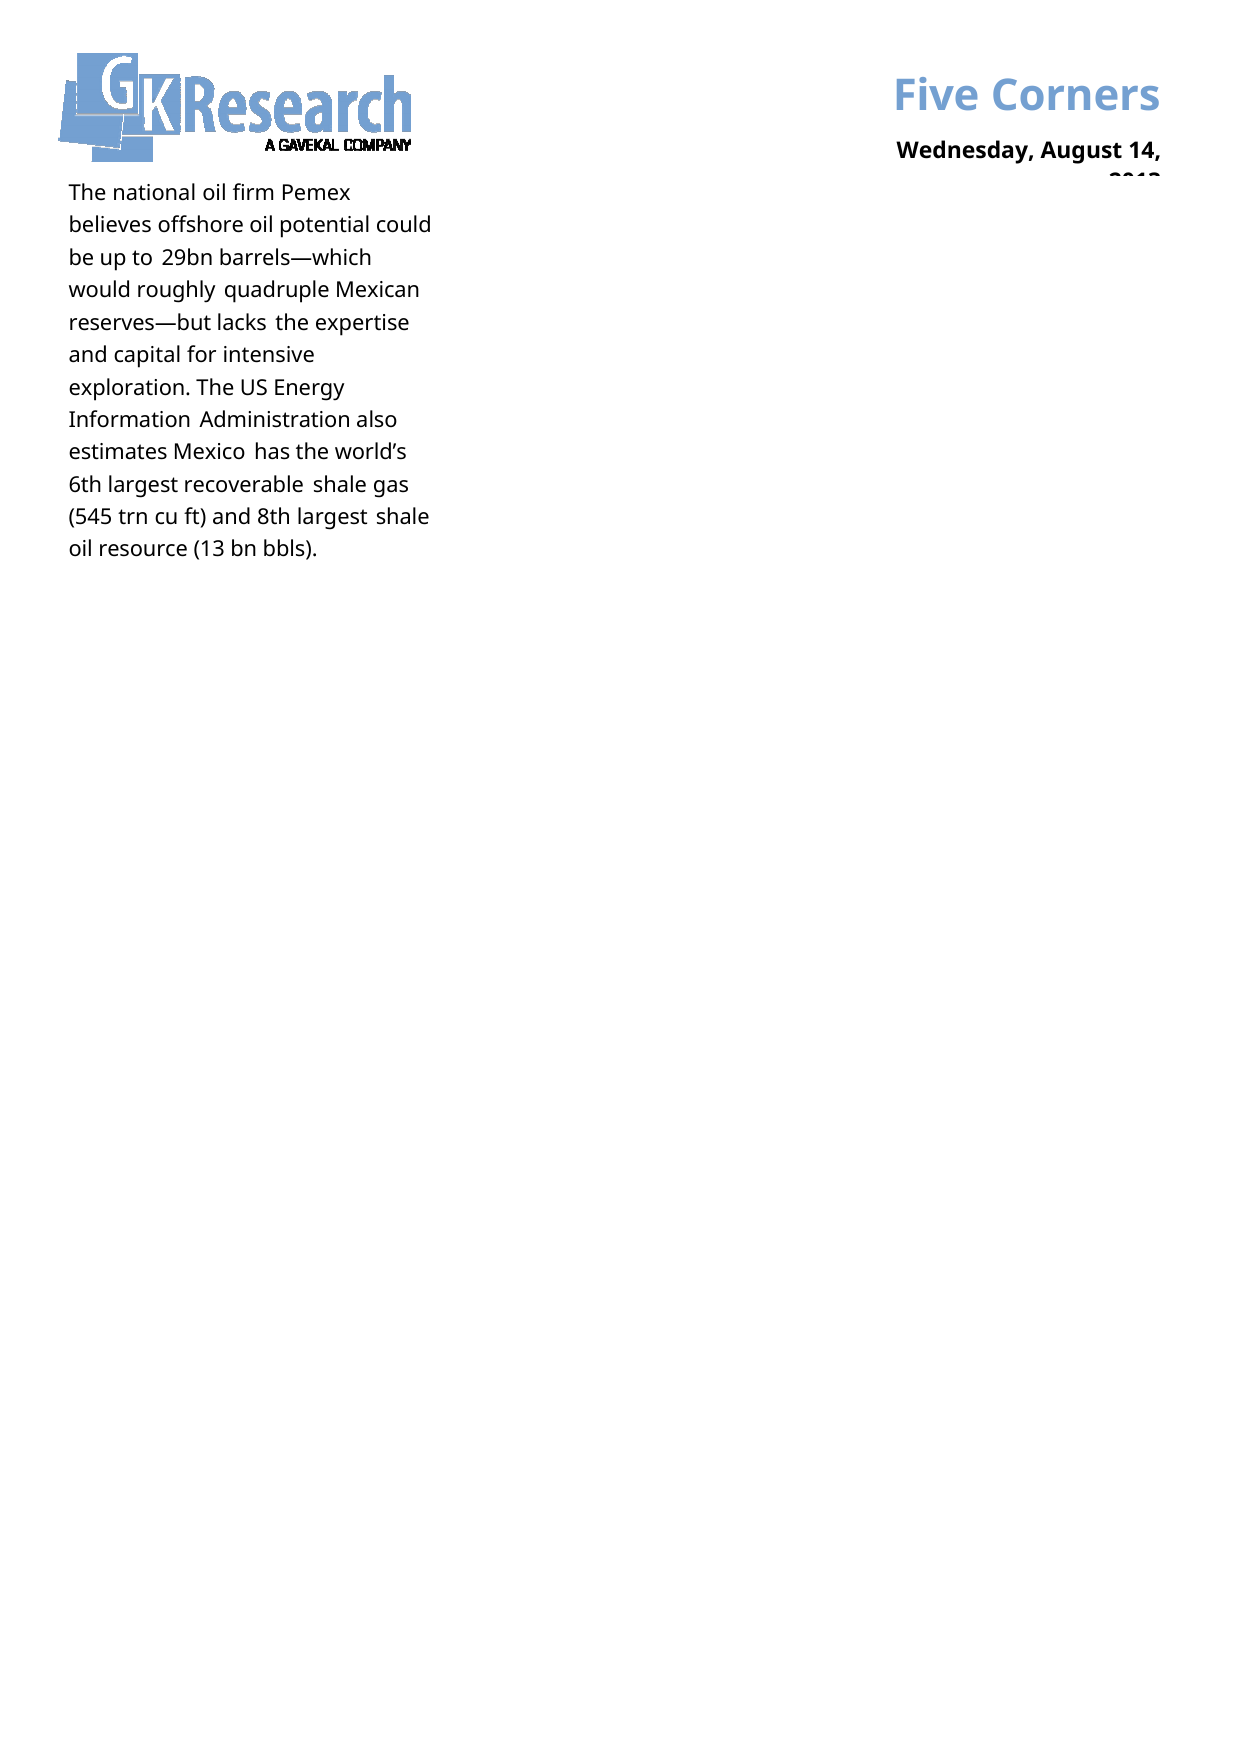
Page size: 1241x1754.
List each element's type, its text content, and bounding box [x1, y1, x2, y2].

picture [58, 53, 411, 162]
text The national oil ﬁrm Pemex believes oﬀshore oil potential could be up to 29bn barrels—which would roughly quadruple Mexican reserves—but lacks the expertise and capital for intensive exploration. The US Energy Information Administration also estimates Mexico has the world’s 6th largest recoverable shale gas (545 trn cu ft) and 8th largest shale oil resource (13 bn bbls). [68, 177, 434, 563]
